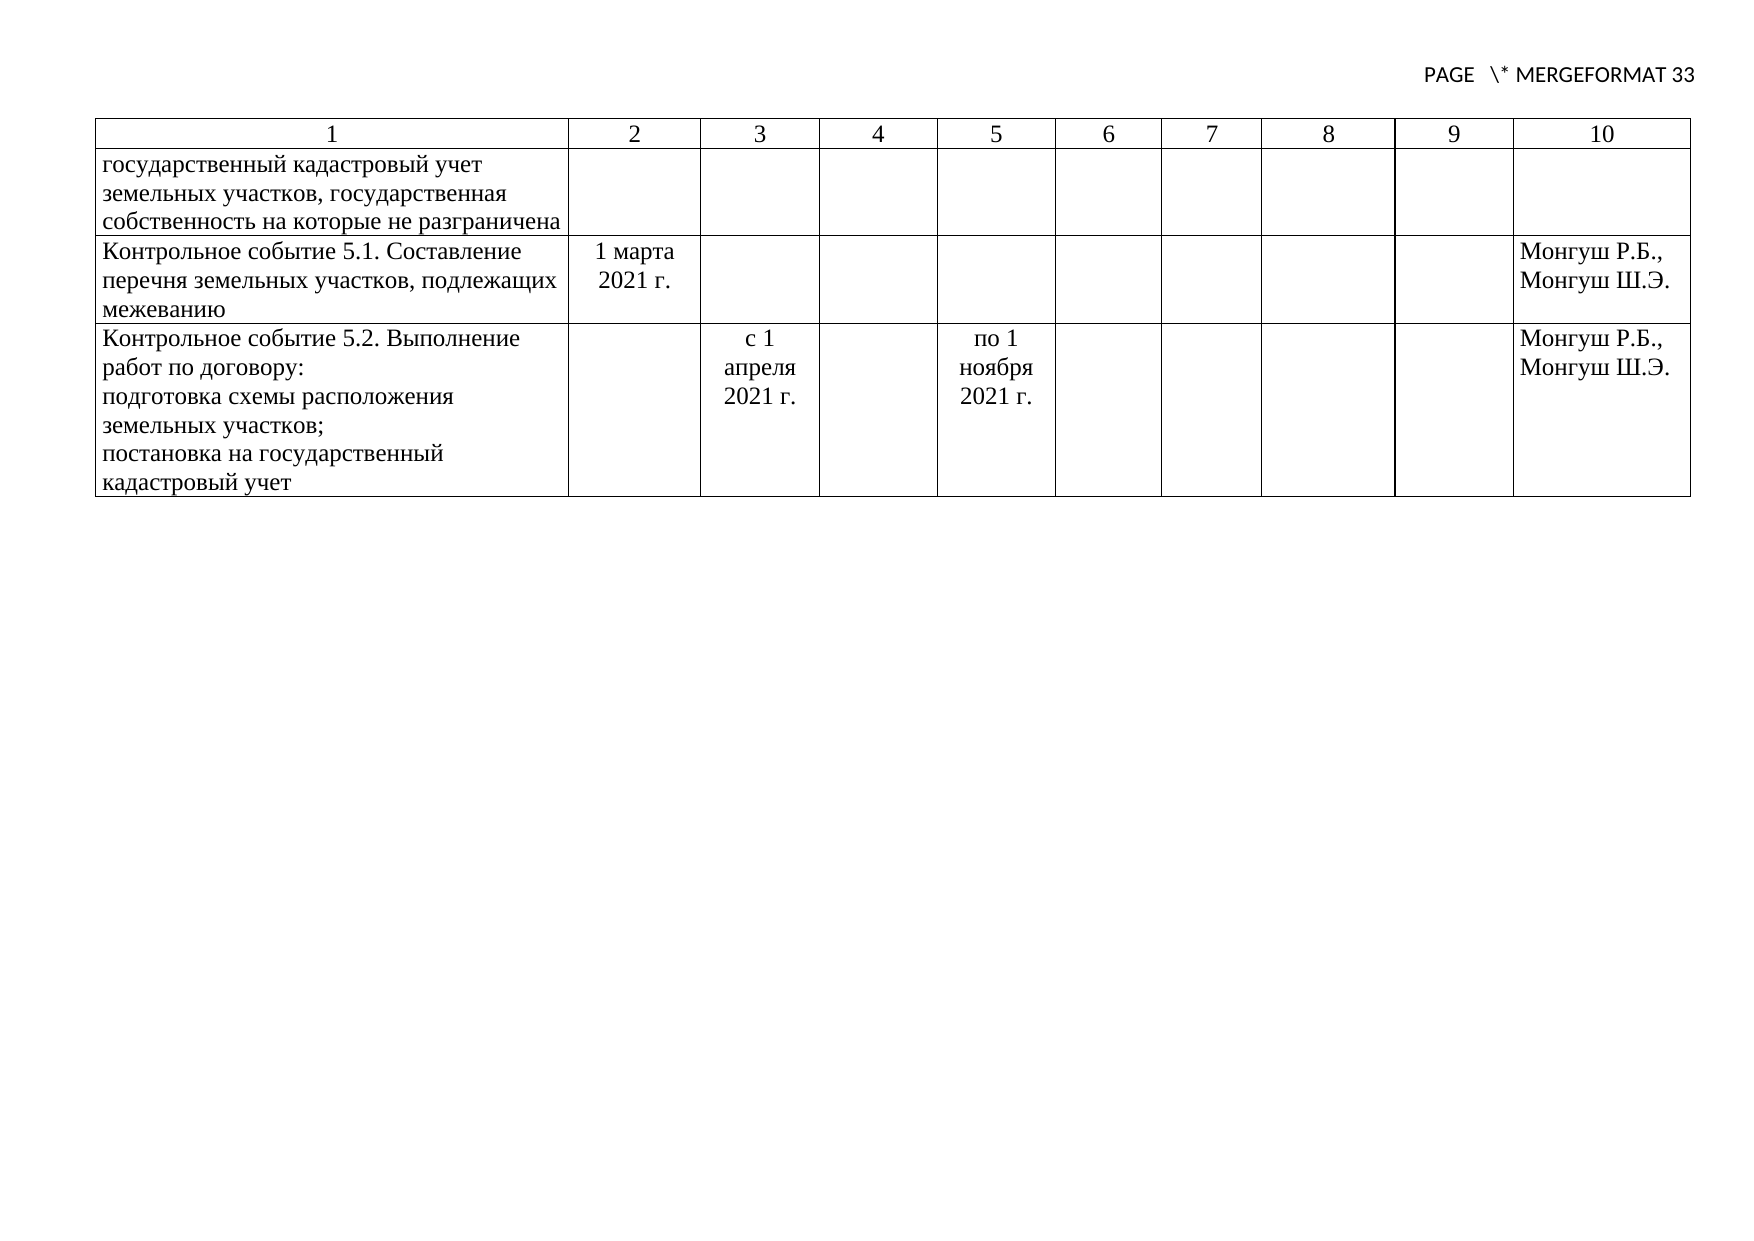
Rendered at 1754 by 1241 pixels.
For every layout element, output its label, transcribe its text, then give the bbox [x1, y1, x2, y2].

table_cell по 1 ноября 2021 г. [938, 324, 1055, 496]
table_cell [1056, 149, 1161, 235]
table_cell [820, 236, 937, 322]
table_cell [569, 149, 700, 235]
table_cell [1262, 324, 1394, 496]
table_cell [820, 324, 937, 496]
table_cell [1162, 236, 1261, 322]
table_cell [1162, 324, 1261, 496]
table_cell Монгуш Р.Б., Монгуш Ш.Э. [1514, 324, 1690, 496]
table_header 8 [1262, 119, 1394, 148]
table_cell с 1 апреля 2021 г. [701, 324, 819, 496]
table_cell 1 марта 2021 г. [569, 236, 700, 322]
table_cell Монгуш Р.Б., Монгуш Ш.Э. [1514, 236, 1690, 322]
table_cell [701, 236, 819, 322]
table_cell [1396, 324, 1513, 496]
table_cell [1262, 236, 1394, 322]
table_cell [701, 149, 819, 235]
table_cell Контрольное событие 5.1. Составление перечня земельных участков, подлежащих межеванию [96, 236, 568, 322]
table_cell [1396, 236, 1513, 322]
table_header 1 [96, 119, 568, 148]
table_header 10 [1514, 119, 1690, 148]
table_cell [1056, 236, 1161, 322]
table_cell [1056, 324, 1161, 496]
table_cell Контрольное событие 5.2. Выполнение работ по договору: подготовка схемы расположения земельных участков; постановка на государственный кадастровый учет [96, 324, 568, 496]
table_cell [1396, 149, 1513, 235]
table_cell [938, 149, 1055, 235]
table_cell [938, 236, 1055, 322]
table_header 3 [701, 119, 819, 148]
table_cell [1162, 149, 1261, 235]
table_header 2 [569, 119, 700, 148]
table_cell [1262, 149, 1394, 235]
table_cell [820, 149, 937, 235]
table_cell [569, 324, 700, 496]
table_cell [1514, 149, 1690, 235]
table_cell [96, 149, 568, 235]
table_header 5 [938, 119, 1055, 148]
table_header 6 [1056, 119, 1161, 148]
table_header 7 [1162, 119, 1261, 148]
table_header 4 [820, 119, 937, 148]
table_header 9 [1396, 119, 1513, 148]
